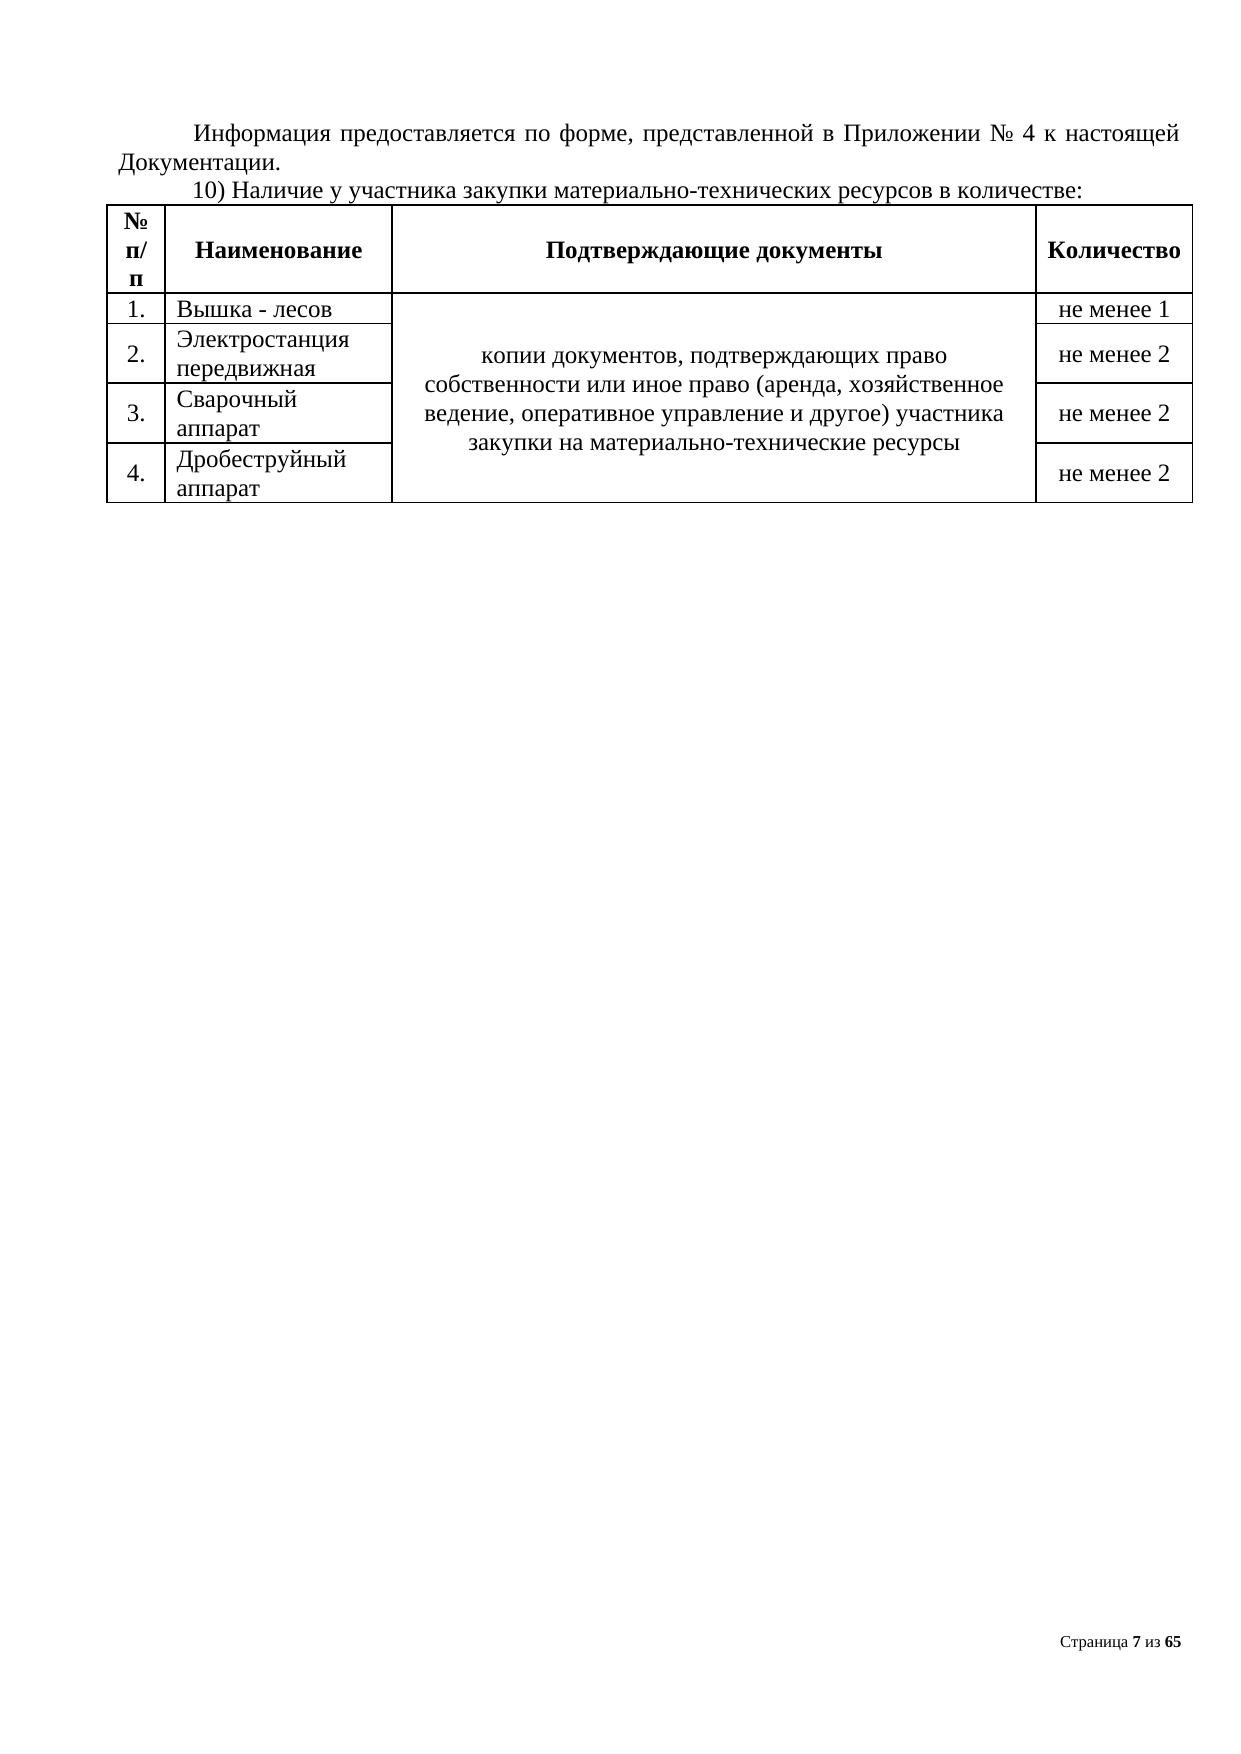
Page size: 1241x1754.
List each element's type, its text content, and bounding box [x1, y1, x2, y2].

table_cell Вышка - лесов [166, 294, 391, 322]
table_cell Электростанция передвижная [166, 324, 391, 382]
table_cell копии документов, подтверждающих право собственности или иное право (аренда, хозяйственное ведение, оперативное управление и другое) участника закупки на материально-технические ресурсы [393, 294, 1035, 502]
table_cell 4. [108, 444, 164, 502]
text Информация предоставляется по форме, представленной в Приложении № 4 к настоящей Документации. [118, 118, 1181, 176]
table_cell 2. [108, 324, 164, 382]
table_cell 3. [108, 384, 164, 442]
table_header Подтверждающие документы [393, 206, 1035, 292]
table_header Наименование [166, 206, 391, 292]
table_cell Сварочный аппарат [166, 384, 391, 442]
table_cell не менее 2 [1037, 384, 1192, 442]
table_header № п/п [108, 206, 164, 292]
table_cell 1. [108, 294, 164, 322]
table_cell не менее 2 [1037, 444, 1192, 502]
table_cell Дробеструйный аппарат [166, 444, 391, 502]
table_cell не менее 2 [1037, 324, 1192, 382]
table_header Количество [1037, 206, 1192, 292]
text 10) Наличие у участника закупки материально-технических ресурсов в количестве: [118, 176, 1181, 204]
table_cell не менее 1 [1037, 294, 1192, 322]
